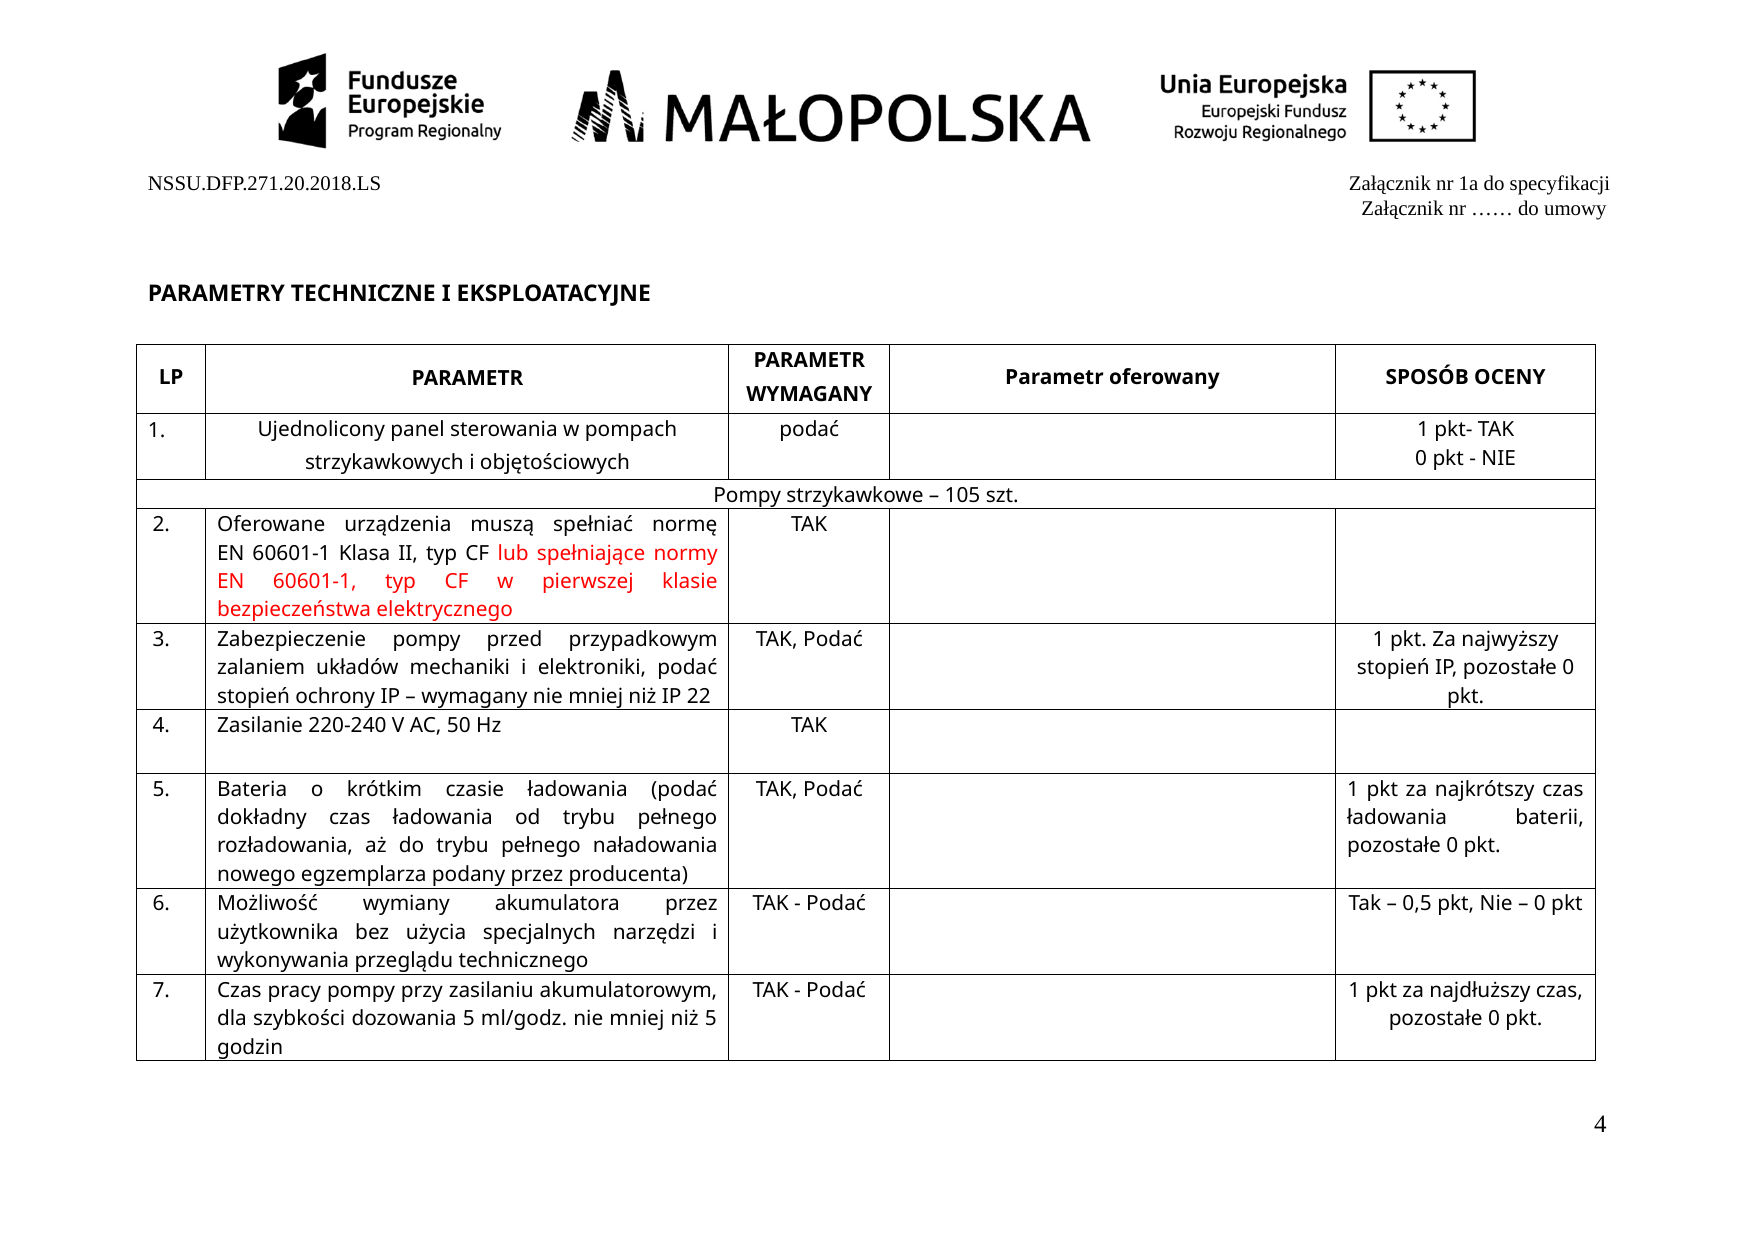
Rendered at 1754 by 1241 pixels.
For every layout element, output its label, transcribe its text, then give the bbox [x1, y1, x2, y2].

table_cell [890, 414, 1335, 479]
table_cell [137, 414, 205, 479]
text PARAMETRY TECHNICZNE I EKSPLOATACYJNE [148, 277, 1606, 309]
table_cell Czas pracy pompy przy zasilaniu akumulatorowym, dla szybkości dozowania 5 ml/godz. nie mniej niż 5 godzin [206, 975, 728, 1060]
table_cell [890, 889, 1335, 974]
table_cell Możliwość wymiany akumulatora przez użytkownika bez użycia specjalnych narzędzi i wykonywania przeglądu technicznego [206, 889, 728, 974]
table_cell TAK - Podać [729, 975, 889, 1060]
table_cell [137, 975, 205, 1060]
table_cell TAK - Podać [729, 889, 889, 974]
table_cell 1 pkt za najkrótszy czas ładowania baterii, pozostałe 0 pkt. [1336, 774, 1595, 887]
table_header PARAMETR [206, 345, 728, 413]
table_cell Oferowane urządzenia muszą spełniać normę EN 60601-1 Klasa II, typ CF lub spełniające normy EN 60601-1, typ CF w pierwszej klasie bezpieczeństwa elektrycznego [206, 509, 728, 623]
table_cell TAK, Podać [729, 774, 889, 887]
table_cell Ujednolicony panel sterowania w pompach strzykawkowych i objętościowych [206, 414, 728, 479]
table_cell [890, 975, 1335, 1060]
table_cell Pompy strzykawkowe – 105 szt. [137, 480, 1595, 508]
table_cell [137, 509, 205, 623]
table_cell 1 pkt- TAK 0 pkt - NIE [1336, 414, 1595, 479]
table_cell TAK, Podać [729, 624, 889, 709]
table_header SPOSÓB OCENY [1336, 345, 1595, 413]
table_cell Tak – 0,5 pkt, Nie – 0 pkt [1336, 889, 1595, 974]
table_cell [1336, 509, 1595, 623]
table_header PARAMETR WYMAGANY [729, 345, 889, 413]
table_cell [137, 774, 205, 887]
table_cell Bateria o krótkim czasie ładowania (podać dokładny czas ładowania od trybu pełnego rozładowania, aż do trybu pełnego naładowania nowego egzemplarza podany przez producenta) [206, 774, 728, 887]
table_cell [1336, 710, 1595, 773]
table_cell [890, 509, 1335, 623]
table_cell Zasilanie 220-240 V AC, 50 Hz [206, 710, 728, 773]
table_cell [137, 710, 205, 773]
table_cell [137, 889, 205, 974]
table_header LP [137, 345, 205, 413]
table_cell [890, 710, 1335, 773]
picture [255, 29, 1499, 172]
table_cell podać [729, 414, 889, 479]
table_cell [137, 624, 205, 709]
table_cell TAK [729, 710, 889, 773]
table_header Parametr oferowany [890, 345, 1335, 413]
table_cell 1 pkt za najdłuższy czas, pozostałe 0 pkt. [1336, 975, 1595, 1060]
table_cell [890, 774, 1335, 887]
table_cell Zabezpieczenie pompy przed przypadkowym zalaniem układów mechaniki i elektroniki, podać stopień ochrony IP – wymagany nie mniej niż IP 22 [206, 624, 728, 709]
table_cell [890, 624, 1335, 709]
table_cell TAK [729, 509, 889, 623]
table_cell 1 pkt. Za najwyższy stopień IP, pozostałe 0 pkt. [1336, 624, 1595, 709]
